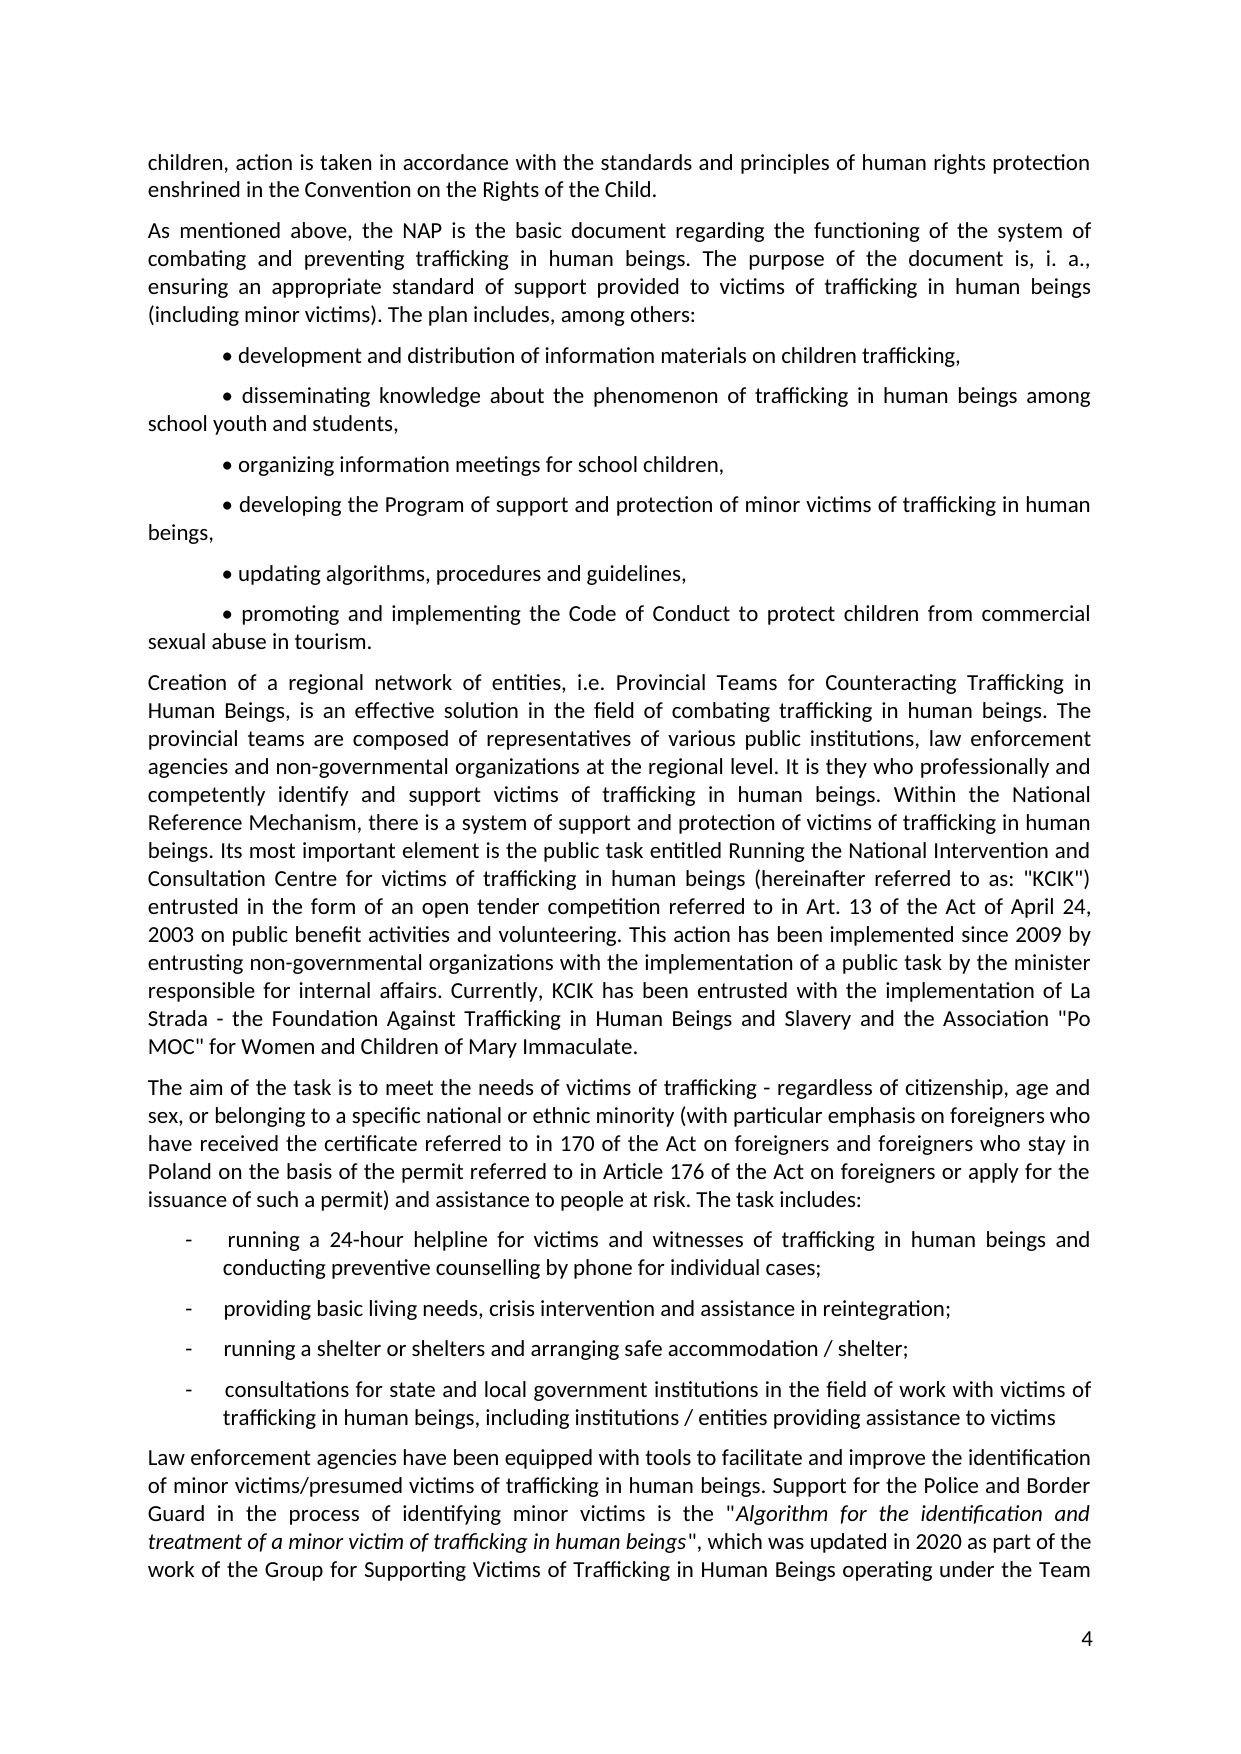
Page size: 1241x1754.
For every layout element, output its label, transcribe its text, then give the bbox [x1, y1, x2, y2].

text As mentioned above, the NAP is the basic document regarding the functioning of the system of combating and preventing trafficking in human beings. The purpose of the document is, i. a., ensuring an appropriate standard of support provided to victims of trafficking in human beings (including minor victims). The plan includes, among others: [148, 216, 1093, 328]
text - running a 24-hour helpline for victims and witnesses of trafficking in human beings and conducting preventive counselling by phone for individual cases; [185, 1225, 1093, 1281]
text • disseminating knowledge about the phenomenon of trafficking in human beings among school youth and students, [148, 381, 1093, 437]
text The aim of the task is to meet the needs of victims of trafficking - regardless of citizenship, age and sex, or belonging to a specific national or ethnic minority (with particular emphasis on foreigners who have received the certificate referred to in 170 of the Act on foreigners and foreigners who stay in Poland on the basis of the permit referred to in Article 176 of the Act on foreigners or apply for the issuance of such a permit) and assistance to people at risk. The task includes: [148, 1073, 1093, 1213]
text - providing basic living needs, crisis intervention and assistance in reintegration; [185, 1294, 1093, 1322]
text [148, 1443, 1093, 1583]
text - consultations for state and local government institutions in the field of work with victims of trafficking in human beings, including institutions / entities providing assistance to victims [185, 1375, 1093, 1431]
text • development and distribution of information materials on children trafficking, [148, 341, 1093, 369]
text Creation of a regional network of entities, i.e. Provincial Teams for Counteracting Trafficking in Human Beings, is an effective solution in the field of combating trafficking in human beings. The provincial teams are composed of representatives of various public institutions, law enforcement agencies and non-governmental organizations at the regional level. It is they who professionally and competently identify and support victims of trafficking in human beings. Within the National Reference Mechanism, there is a system of support and protection of victims of trafficking in human beings. Its most important element is the public task entitled Running the National Intervention and Consultation Centre for victims of trafficking in human beings (hereinafter referred to as: "KCIK") entrusted in the form of an open tender competition referred to in Art. 13 of the Act of April 24, 2003 on public benefit activities and volunteering. This action has been implemented since 2009 by entrusting non-governmental organizations with the implementation of a public task by the minister responsible for internal affairs. Currently, KCIK has been entrusted with the implementation of La Strada - the Foundation Against Trafficking in Human Beings and Slavery and the Association "Po MOC" for Women and Children of Mary Immaculate. [148, 668, 1093, 1060]
text • organizing information meetings for school children, [148, 450, 1093, 478]
text • updating algorithms, procedures and guidelines, [148, 559, 1093, 587]
text - running a shelter or shelters and arranging safe accommodation / shelter; [185, 1334, 1093, 1362]
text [148, 148, 1093, 204]
text • promoting and implementing the Code of Conduct to protect children from commercial sexual abuse in tourism. [148, 599, 1093, 655]
text • developing the Program of support and protection of minor victims of trafficking in human beings, [148, 490, 1093, 546]
